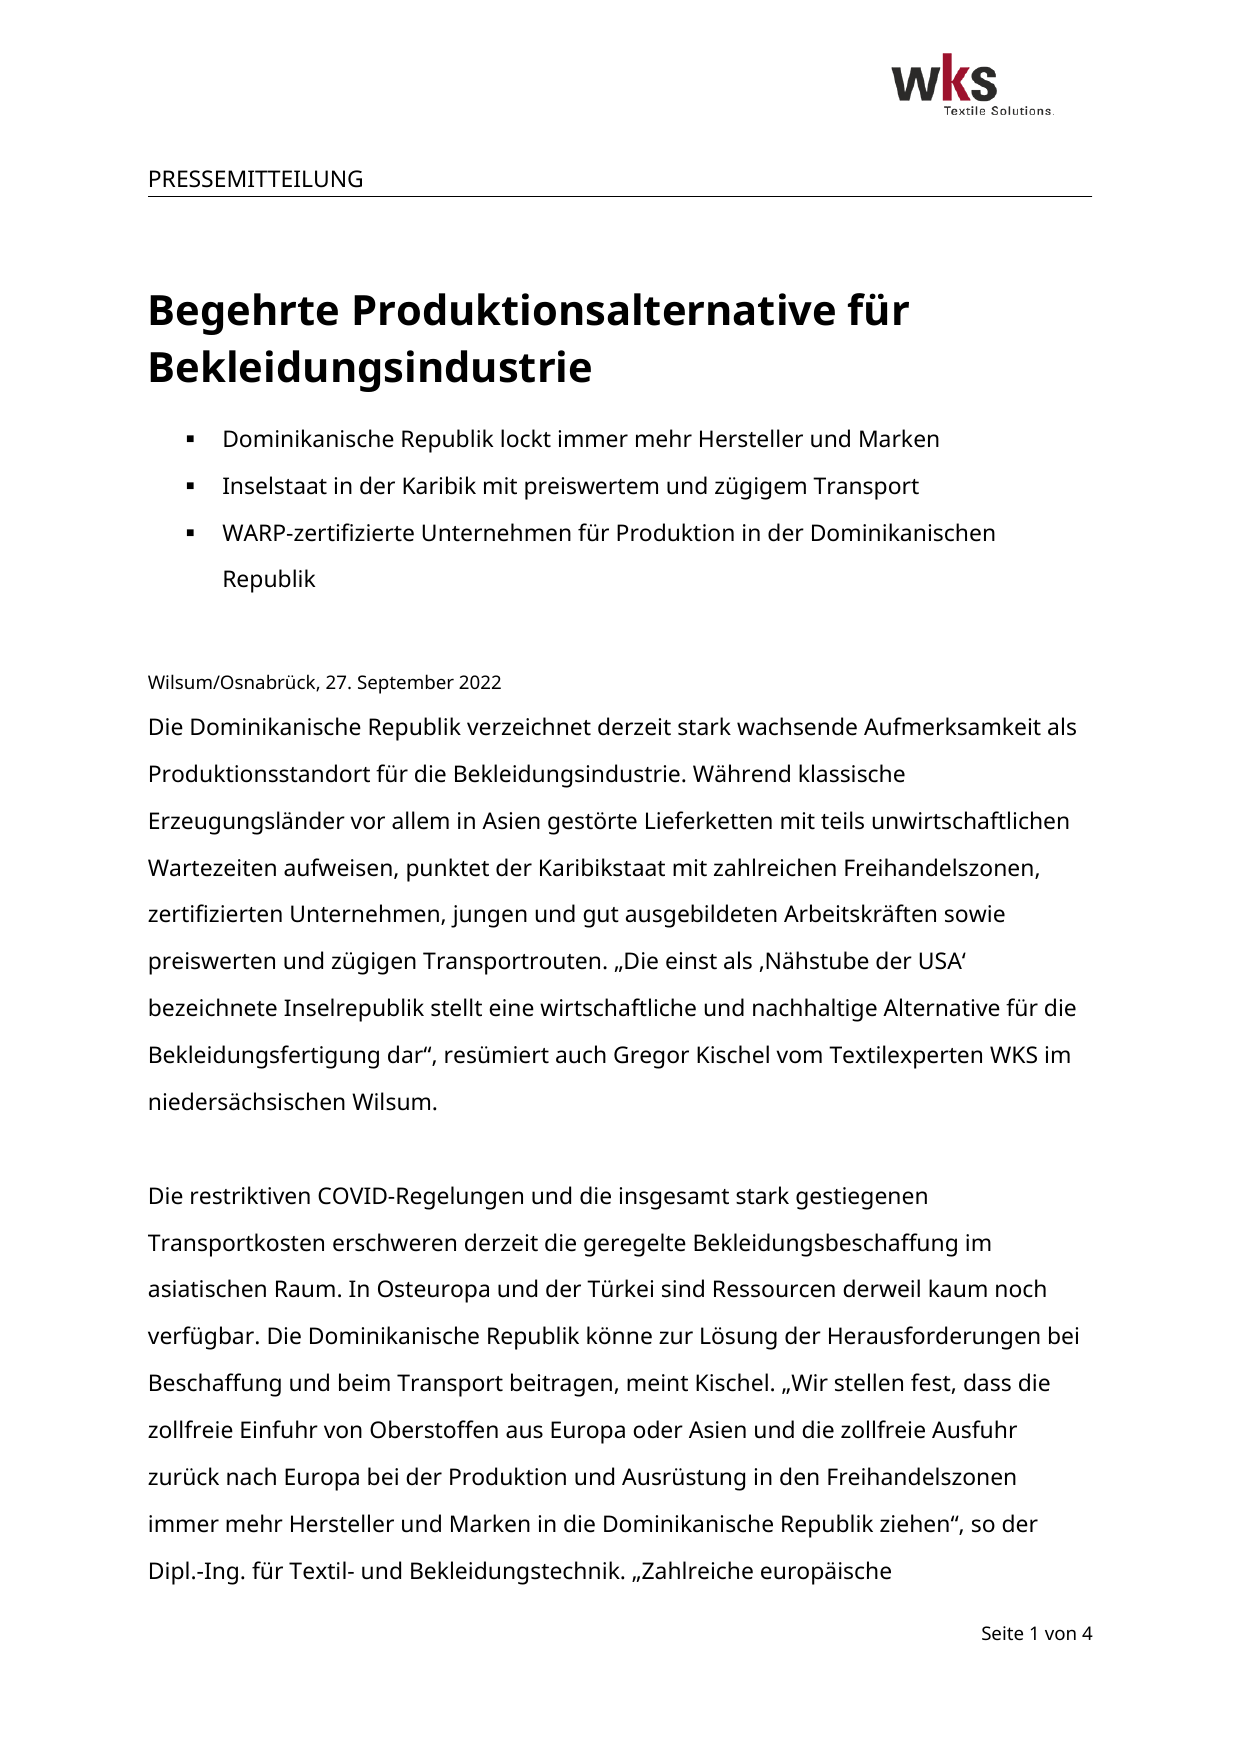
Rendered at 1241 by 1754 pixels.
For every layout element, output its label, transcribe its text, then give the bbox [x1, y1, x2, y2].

text Bekleidungsindustrie [148, 338, 1092, 394]
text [148, 1179, 1092, 1586]
list Dominikanische Republik lockt immer mehr Hersteller und Marken [185, 423, 1092, 454]
picture [891, 53, 1054, 115]
text PRESSEMITTEILUNG [148, 163, 1092, 196]
list WARP-zertifizierte Unternehmen für Produktion in der Dominikanischen Republik [185, 516, 1092, 594]
text Begehrte Produktionsalternative für [148, 281, 1092, 338]
list Inselstaat in der Karibik mit preiswertem und zügigem Transport [185, 469, 1092, 501]
text Wilsum/Osnabrück, 27. September 2022 Die Dominikanische Republik verzeichnet derzeit stark wachsende Aufmerksamkeit als Produktionsstandort für die Bekleidungsindustrie. Während klassische Erzeugungsländer vor allem in Asien gestörte Lieferketten mit teils unwirtschaftlichen Wartezeiten aufweisen, punktet der Karibikstaat mit zahlreichen Freihandelszonen, zertifizierten Unternehmen, jungen und gut ausgebildeten Arbeitskräften sowie preiswerten und zügigen Transportrouten. „Die einst als ‚Nähstube der USA‘ bezeichnete Inselrepublik stellt eine wirtschaftliche und nachhaltige Alternative für die Bekleidungsfertigung dar“, resümiert auch Gregor Kischel vom Textilexperten WKS im niedersächsischen Wilsum. [148, 670, 1092, 1117]
